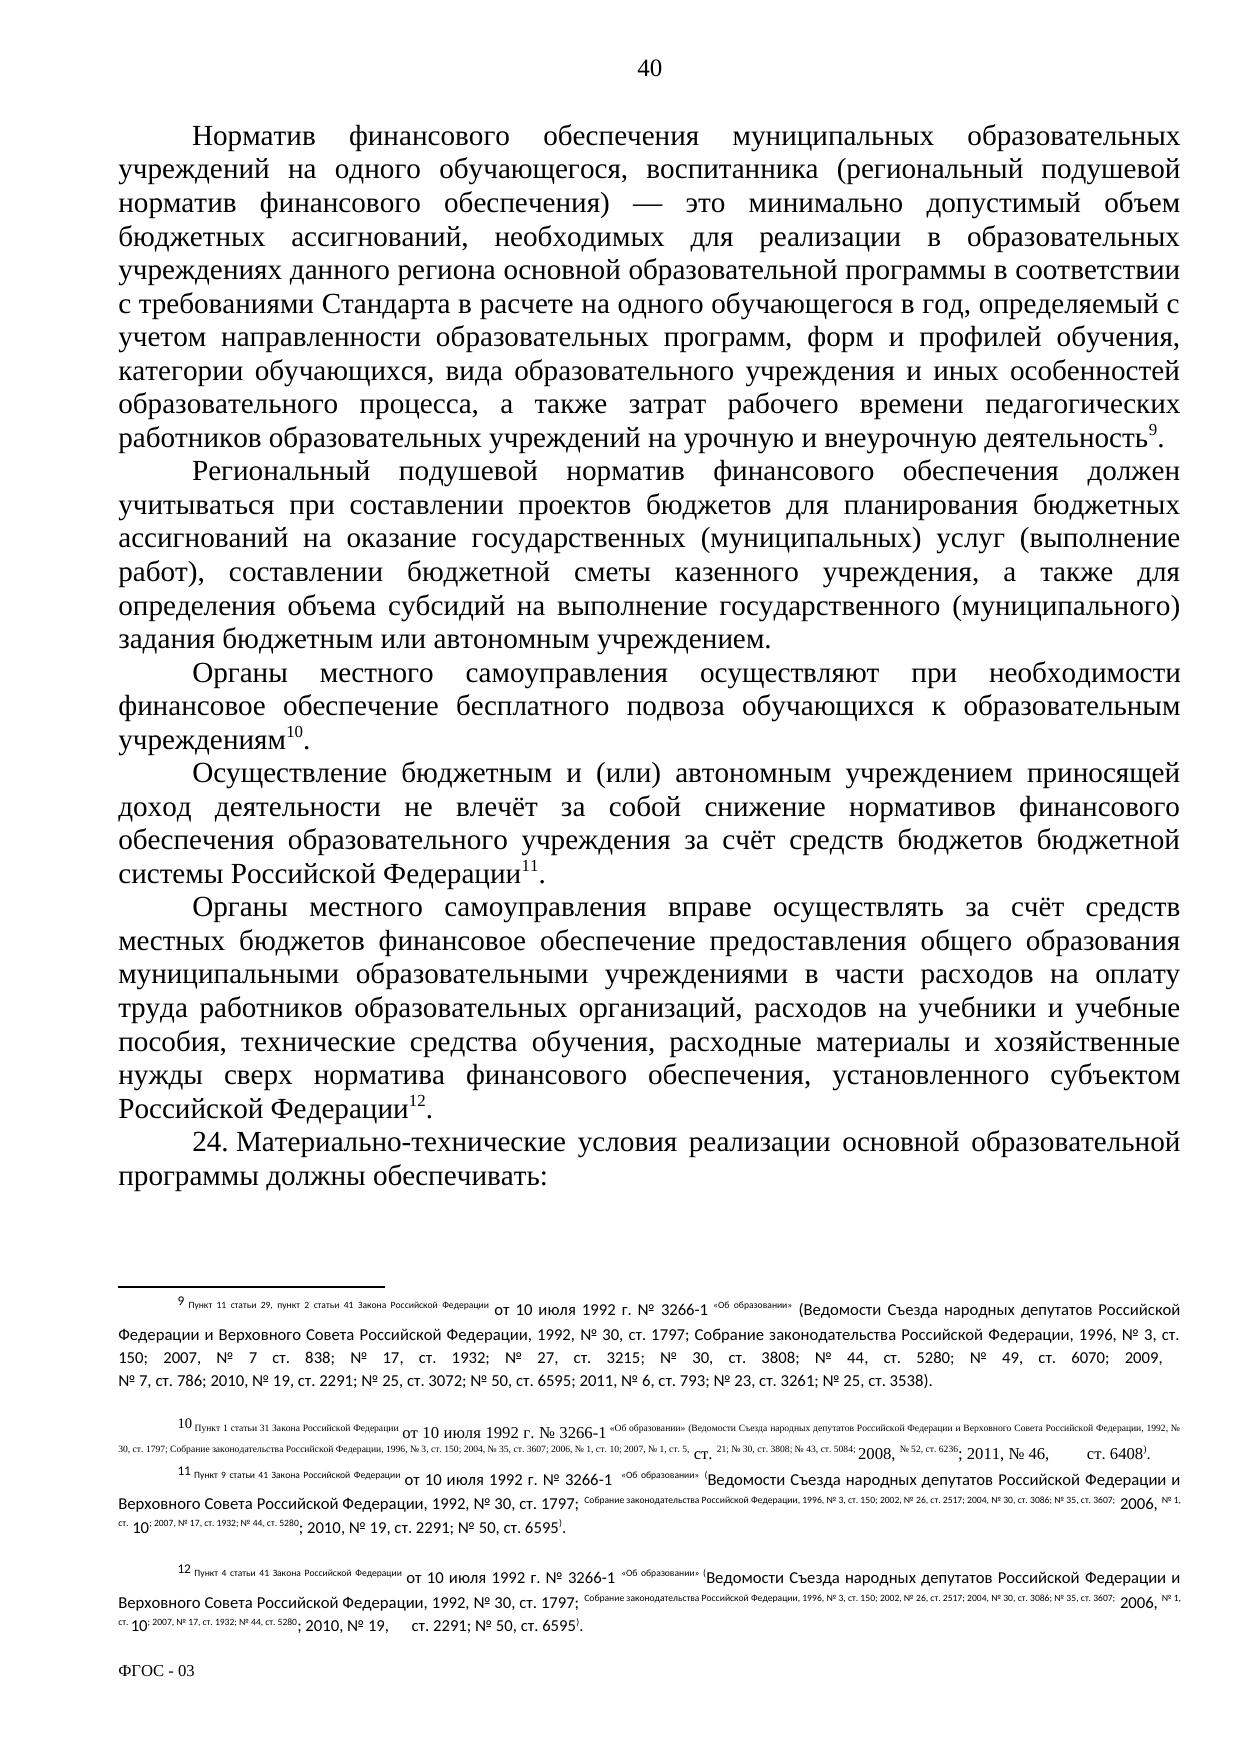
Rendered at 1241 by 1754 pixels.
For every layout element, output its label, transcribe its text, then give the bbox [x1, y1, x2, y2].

text Осуществление бюджетным и (или) автономным учреждением приносящей доход деятельности не влечёт за собой снижение нормативов финансового обеспечения образовательного учреждения за счёт средств бюджетов бюджетной системы Российской Федерации. [118, 755, 1181, 889]
text Органы местного самоуправления осуществляют при необходимости финансовое обеспечение бесплатного подвоза обучающихся к образовательным учреждениям. [118, 655, 1181, 755]
text Региональный подушевой норматив финансового обеспечения должен учитываться при составлении проектов бюджетов для планирования бюджетных ассигнований на оказание государственных (муниципальных) услуг (выполнение работ), составлении бюджетной сметы казенного учреждения, а также для определения объема субсидий на выполнение государственного (муниципального) задания бюджетным или автономным учреждением. [118, 453, 1181, 655]
text Норматив финансового обеспечения муниципальных образовательных учреждений на одного обучающегося, воспитанника (региональный подушевой норматив финансового обеспечения) — это минимально допустимый объем бюджетных ассигнований, необходимых для реализации в образовательных учреждениях данного региона основной образовательной программы в соответствии с требованиями Стандарта в расчете на одного обучающегося в год, определяемый с учетом направленности образовательных программ, форм и профилей обучения, категории обучающихся, вида образовательного учреждения и иных особенностей образовательного процесса, а также затрат рабочего времени педагогических работников образовательных учреждений на урочную и внеурочную деятельность. [118, 118, 1181, 453]
text Органы местного самоуправления вправе осуществлять за счёт средств местных бюджетов финансовое обеспечение предоставления общего образования муниципальными образовательными учреждениями в части расходов на оплату труда работников образовательных организаций, расходов на учебники и учебные пособия, технические средства обучения, расходные материалы и хозяйственные нужды сверх норматива финансового обеспечения, установленного субъектом Российской Федерации. [118, 889, 1181, 1124]
text 24. Материально-технические условия реализации основной образовательной программы должны обеспечивать: [118, 1124, 1181, 1191]
